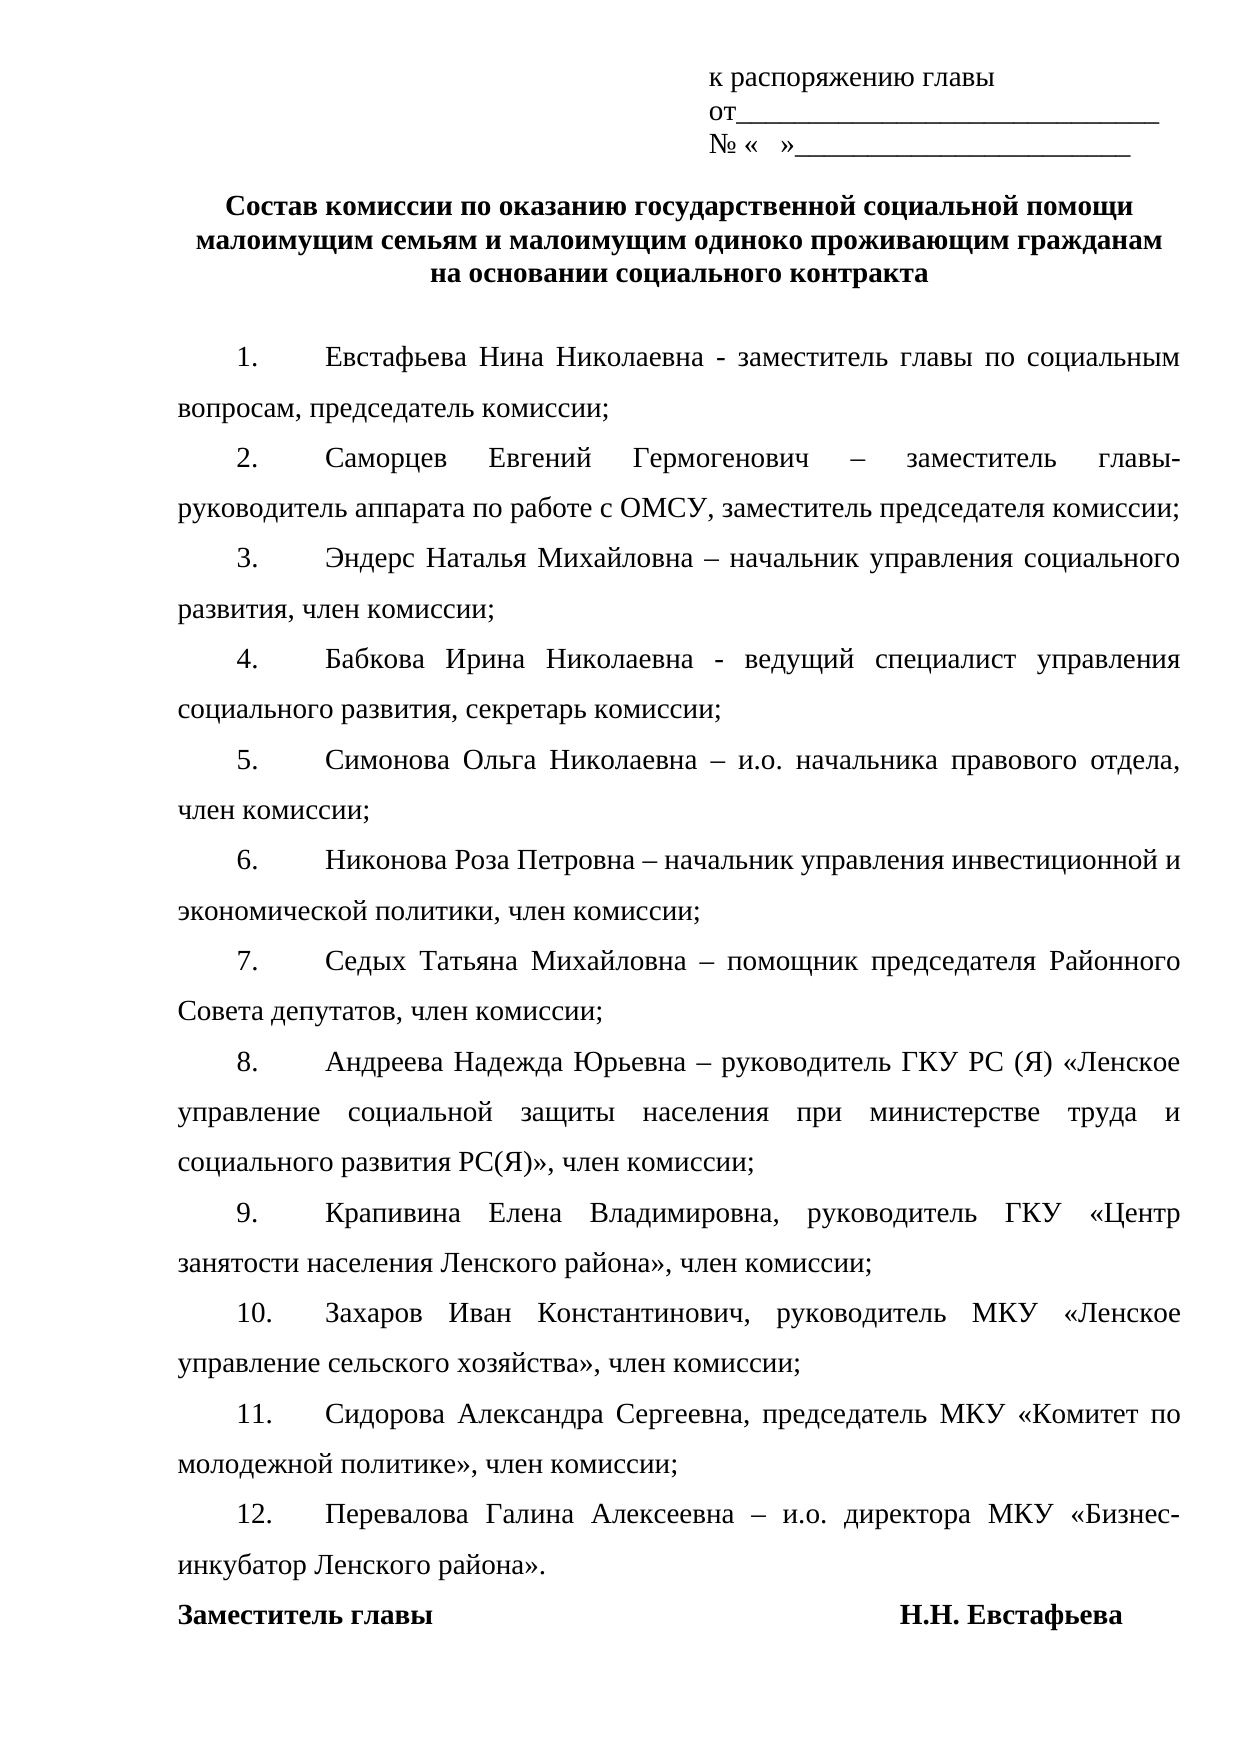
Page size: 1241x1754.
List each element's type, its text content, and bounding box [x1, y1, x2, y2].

text Заместитель главы Н.Н. Евстафьева [177, 1597, 1181, 1631]
list Никонова Роза Петровна – начальник управления инвестиционной и экономической политики, член комиссии; [177, 842, 1181, 926]
text № « »_______________________ [709, 126, 1181, 160]
list Захаров Иван Константинович, руководитель МКУ «Ленское управление сельского хозяйства», член комиссии; [177, 1295, 1181, 1379]
list Эндерс Наталья Михайловна – начальник управления социального развития, член комиссии; [177, 541, 1181, 624]
list Перевалова Галина Алексеевна – и.о. директора МКУ «Бизнес-инкубатор Ленского района». [177, 1497, 1181, 1580]
list Симонова Ольга Николаевна – и.о. начальника правового отдела, член комиссии; [177, 742, 1181, 826]
text к распоряжению главы [709, 59, 1181, 93]
list Седых Татьяна Михайловна – помощник председателя Районного Совета депутатов, член комиссии; [177, 943, 1181, 1027]
list Крапивина Елена Владимировна, руководитель ГКУ «Центр занятости населения Ленского района», член комиссии; [177, 1195, 1181, 1278]
list Андреева Надежда Юрьевна – руководитель ГКУ РС (Я) «Ленское управление социальной защиты населения при министерстве труда и социального развития РС(Я)», член комиссии; [177, 1044, 1181, 1178]
list Сидорова Александра Сергеевна, председатель МКУ «Комитет по молодежной политике», член комиссии; [177, 1396, 1181, 1480]
list Бабкова Ирина Николаевна - ведущий специалист управления социального развития, секретарь комиссии; [177, 641, 1181, 725]
text от_____________________________ [709, 93, 1181, 126]
text Состав комиссии по оказанию государственной социальной помощи малоимущим семьям и малоимущим одиноко проживающим гражданам на основании социального контракта [177, 188, 1181, 289]
list Саморцев Евгений Гермогенович – заместитель главы-руководитель аппарата по работе с ОМСУ, заместитель председателя комиссии; [177, 440, 1181, 524]
list Евстафьева Нина Николаевна - заместитель главы по социальным вопросам, председатель комиссии; [177, 339, 1181, 423]
